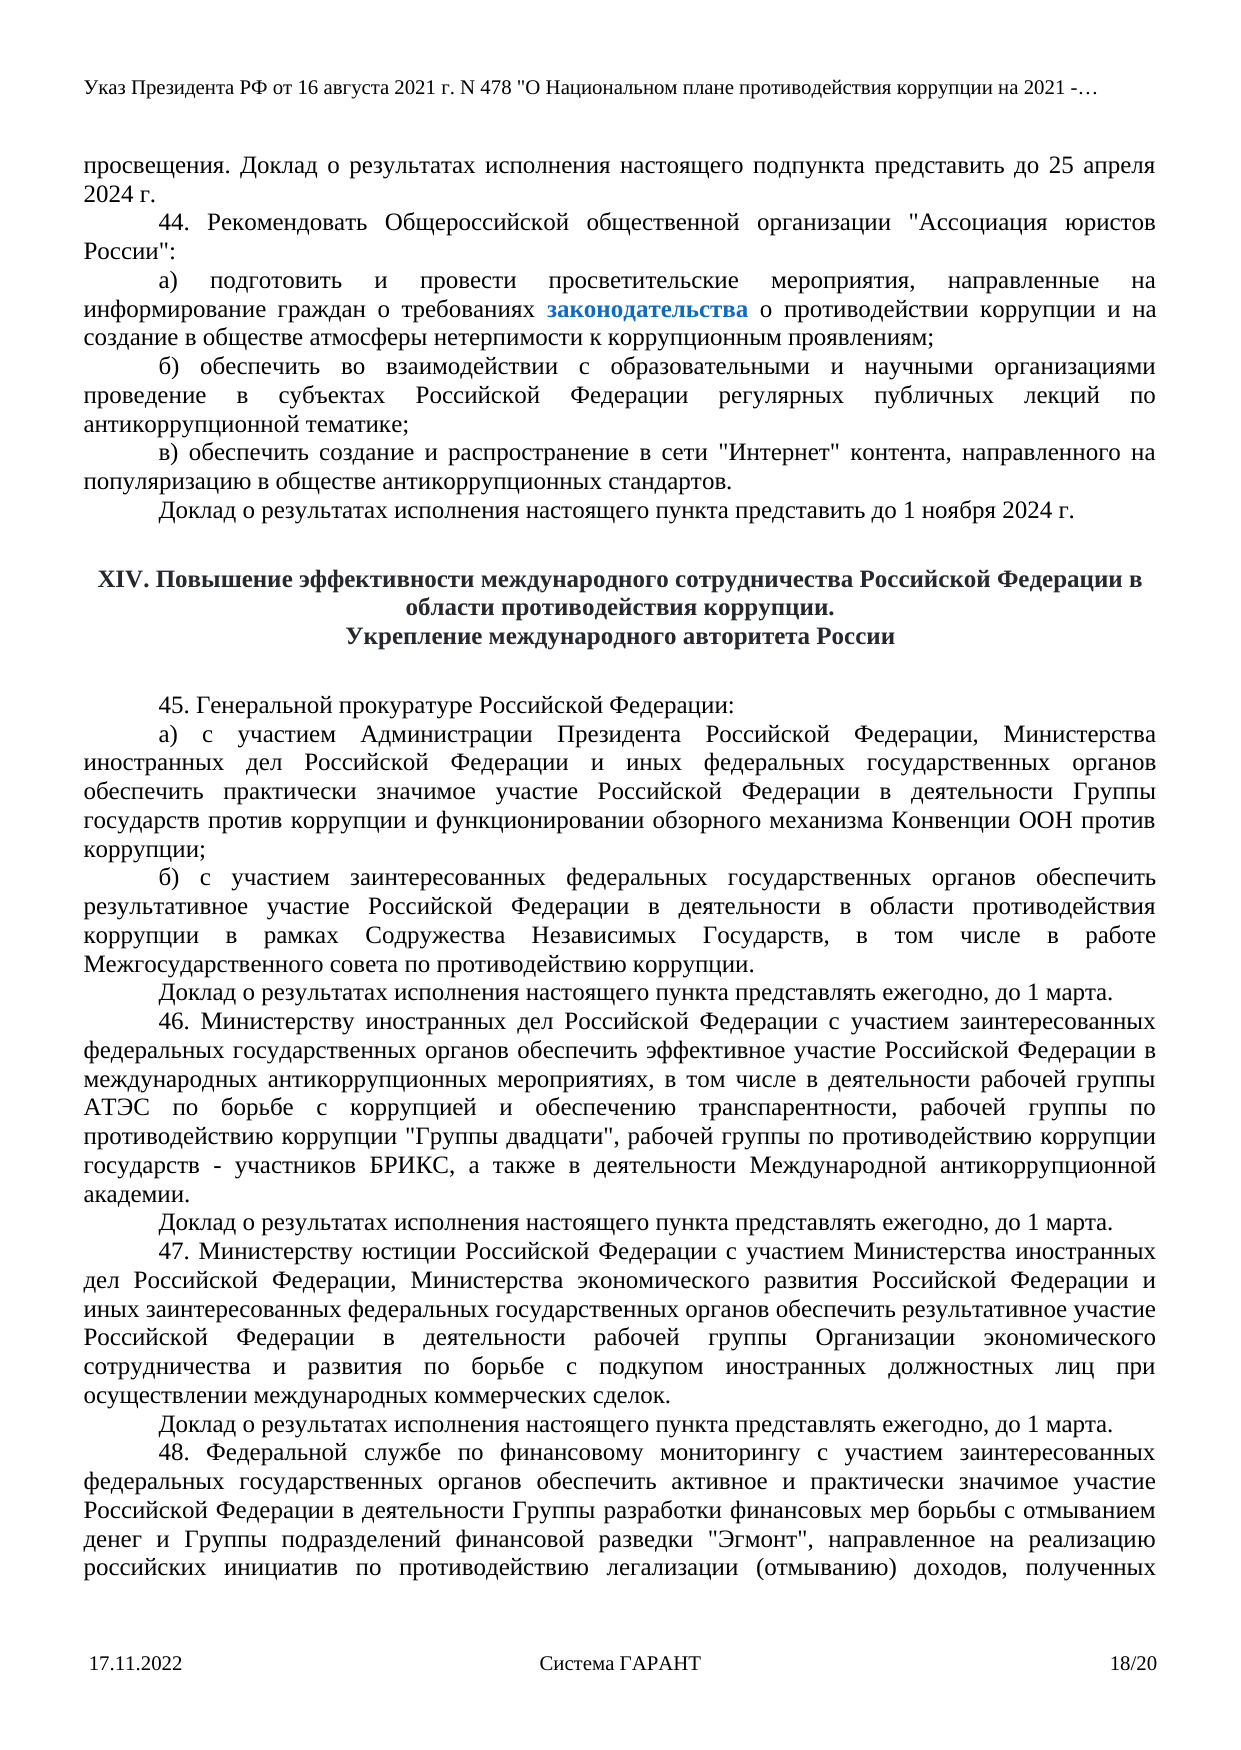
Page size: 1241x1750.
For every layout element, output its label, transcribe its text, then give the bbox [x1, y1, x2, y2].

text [83, 150, 1157, 207]
text Доклад о результатах исполнения настоящего пункта представить до 1 ноября 2024 г. [83, 495, 1157, 524]
text б) с участием заинтересованных федеральных государственных органов обеспечить результативное участие Российской Федерации в деятельности в области противодействия коррупции в рамках Содружества Независимых Государств, в том числе в работе Межгосударственного совета по противодействию коррупции. [83, 862, 1157, 977]
text Доклад о результатах исполнения настоящего пункта представлять ежегодно, до 1 марта. [83, 1409, 1157, 1437]
text а) подготовить и провести просветительские мероприятия, направленные на информирование граждан о требованиях законодательства о противодействии коррупции и на создание в обществе атмосферы нетерпимости к коррупционным проявлениям; [83, 265, 1157, 351]
text Доклад о результатах исполнения настоящего пункта представлять ежегодно, до 1 марта. [83, 1207, 1157, 1236]
text 47. Министерству юстиции Российской Федерации с участием Министерства иностранных дел Российской Федерации, Министерства экономического развития Российской Федерации и иных заинтересованных федеральных государственных органов обеспечить результативное участие Российской Федерации в деятельности рабочей группы Организации экономического сотрудничества и развития по борьбе с подкупом иностранных должностных лиц при осуществлении международных коммерческих сделок. [83, 1236, 1157, 1409]
text а) с участием Администрации Президента Российской Федерации, Министерства иностранных дел Российской Федерации и иных федеральных государственных органов обеспечить практически значимое участие Российской Федерации в деятельности Группы государств против коррупции и функционировании обзорного механизма Конвенции ООН против коррупции; [83, 719, 1157, 862]
subtitle XIV. Повышение эффективности международного сотрудничества Российской Федерации в области противодействия коррупции. Укрепление международного авторитета России [83, 564, 1157, 650]
text Доклад о результатах исполнения настоящего пункта представлять ежегодно, до 1 марта. [83, 977, 1157, 1006]
text 45. Генеральной прокуратуре Российской Федерации: [83, 690, 1157, 719]
text б) обеспечить во взаимодействии с образовательными и научными организациями проведение в субъектах Российской Федерации регулярных публичных лекций по антикоррупционной тематике; [83, 351, 1157, 437]
text в) обеспечить создание и распространение в сети "Интернет" контента, направленного на популяризацию в обществе антикоррупционных стандартов. [83, 437, 1157, 495]
text 44. Рекомендовать Общероссийской общественной организации "Ассоциация юристов России": [83, 207, 1157, 265]
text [83, 1437, 1157, 1581]
text 46. Министерству иностранных дел Российской Федерации с участием заинтересованных федеральных государственных органов обеспечить эффективное участие Российской Федерации в международных антикоррупционных мероприятиях, в том числе в деятельности рабочей группы АТЭС по борьбе с коррупцией и обеспечению транспарентности, рабочей группы по противодействию коррупции "Группы двадцати", рабочей группы по противодействию коррупции государств - участников БРИКС, а также в деятельности Международной антикоррупционной академии. [83, 1006, 1157, 1207]
